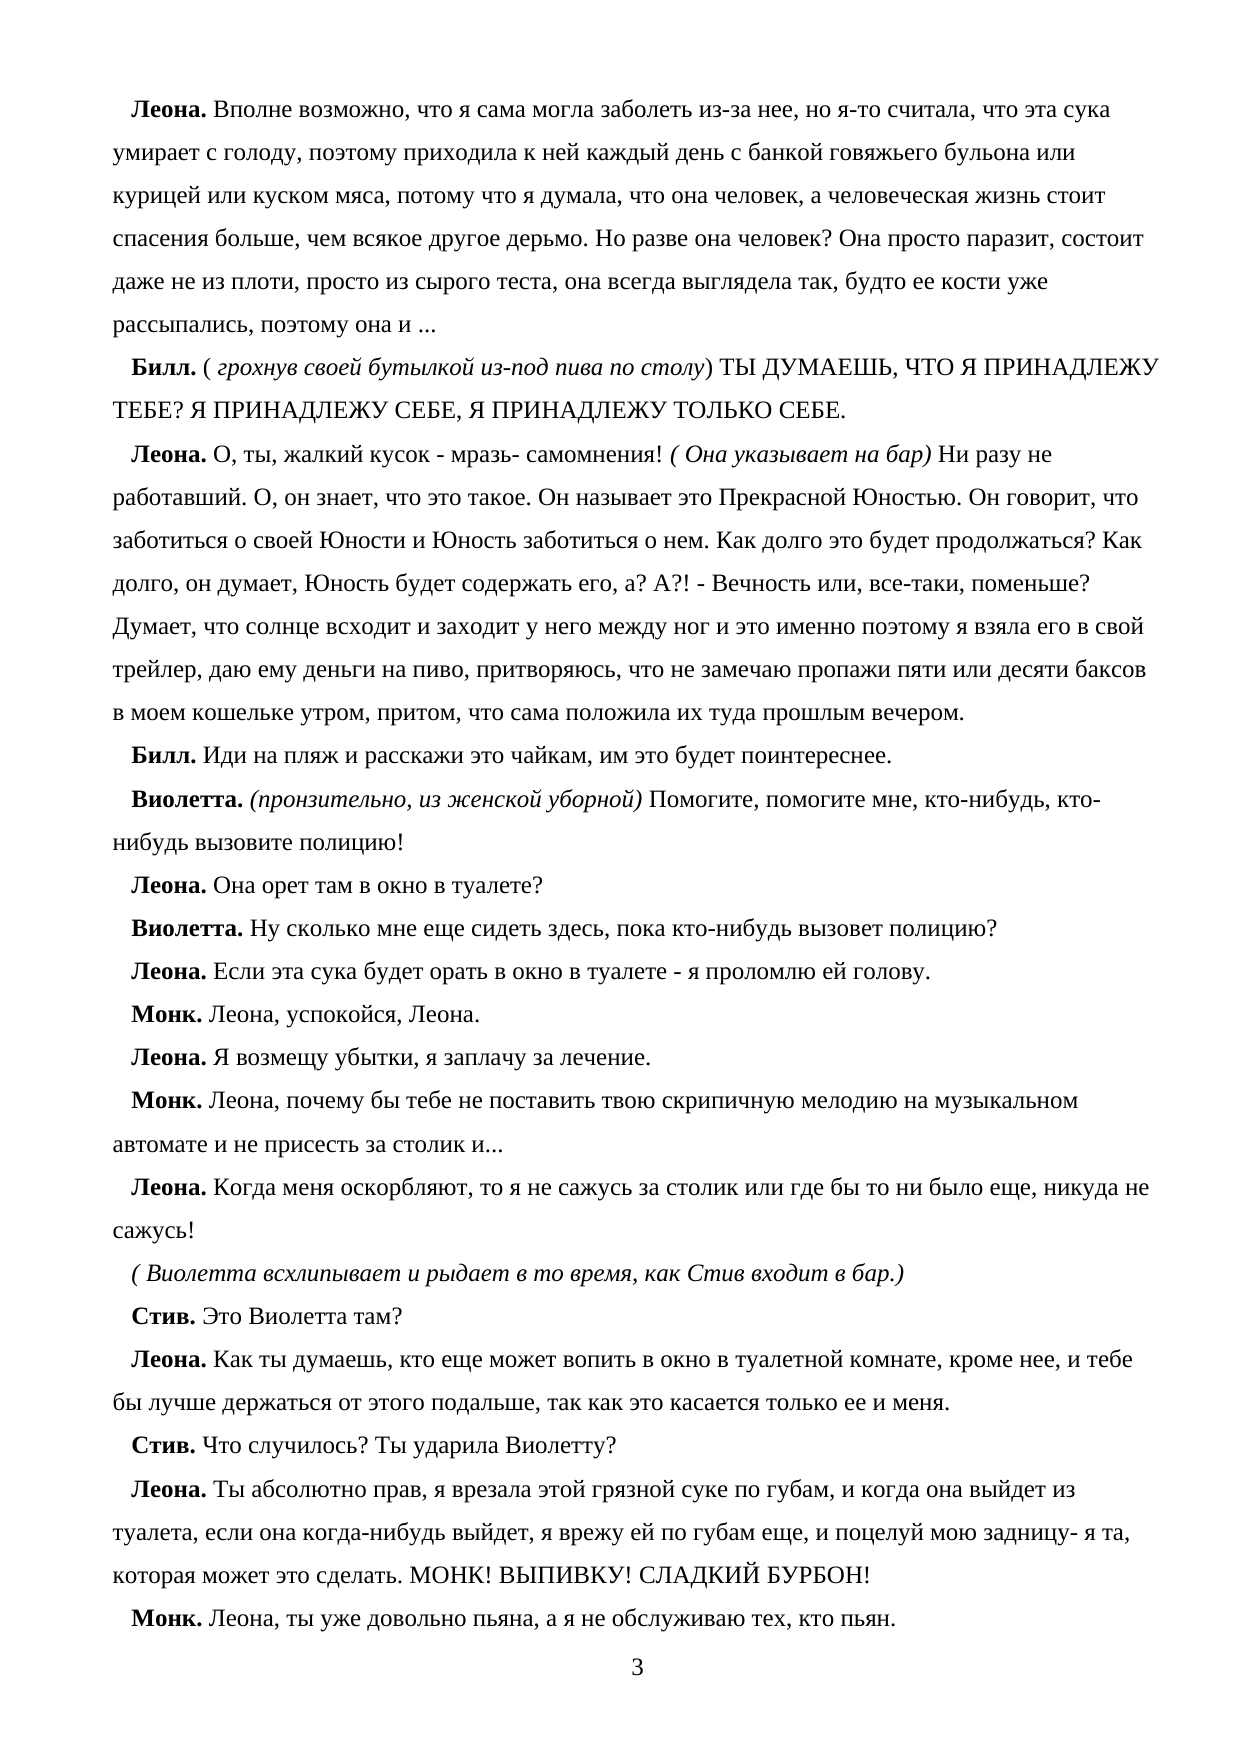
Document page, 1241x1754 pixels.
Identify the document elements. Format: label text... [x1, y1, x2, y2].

text Виолетта. (пронзительно, из женской уборной) Помогите, помогите мне, кто-нибудь, кто-нибудь вызовите полицию! [112, 784, 1162, 856]
text Леона. Вполне возможно, что я сама могла заболеть из-за нее, но я-то считала, что эта сука умирает с голоду, поэтому приходила к ней каждый день с банкой говяжьего бульона или курицей или куском мяса, потому что я думала, что она человек, а человеческая жизнь стоит спасения больше, чем всякое другое дерьмо. Но разве она человек? Она просто паразит, состоит даже не из плоти, просто из сырого теста, она всегда выглядела так, будто ее кости уже рассыпались, поэтому она и ... [112, 94, 1162, 338]
text Леона. Как ты думаешь, кто еще может вопить в окно в туалетной комнате, кроме нее, и тебе бы лучше держаться от этого подальше, так как это касается только ее и меня. [112, 1344, 1162, 1416]
text Леона. Она орет там в окно в туалете? [112, 870, 1162, 899]
text Леона. Я возмещу убытки, я заплачу за лечение. [112, 1042, 1162, 1071]
text Леона. Если эта сука будет орать в окно в туалете - я проломлю ей голову. [112, 956, 1162, 985]
text Леона. Ты абсолютно прав, я врезала этой грязной суке по губам, и когда она выйдет из туалета, если она когда-нибудь выйдет, я врежу ей по губам еще, и поцелуй мою задницу- я та, которая может это сделать. МОНК! ВЫПИВКУ! СЛАДКИЙ БУРБОН! [112, 1474, 1162, 1589]
text Монк. Леона, ты уже довольно пьяна, а я не обслуживаю тех, кто пьян. [112, 1603, 1162, 1632]
text Билл. Иди на пляж и расскажи это чайкам, им это будет поинтереснее. [112, 741, 1162, 769]
text Билл. ( грохнув своей бутылкой из-под пива по столу) ТЫ ДУМАЕШЬ, ЧТО Я ПРИНАДЛЕЖУ ТЕБЕ? Я ПРИНАДЛЕЖУ СЕБЕ, Я ПРИНАДЛЕЖУ ТОЛЬКО СЕБЕ. [112, 352, 1162, 424]
text Леона. О, ты, жалкий кусок - мразь- самомнения! ( Она указывает на бар) Ни разу не работавший. О, он знает, что это такое. Он называет это Прекрасной Юностью. Он говорит, что заботиться о своей Юности и Юность заботиться о нем. Как долго это будет продолжаться? Как долго, он думает, Юность будет содержать его, а? А?! - Вечность или, все-таки, поменьше? Думает, что солнце всходит и заходит у него между ног и это именно поэтому я взяла его в свой трейлер, даю ему деньги на пиво, притворяюсь, что не замечаю пропажи пяти или десяти баксов в моем кошельке утром, притом, что сама положила их туда прошлым вечером. [112, 439, 1162, 726]
text Монк. Леона, успокойся, Леона. [112, 999, 1162, 1028]
text Монк. Леона, почему бы тебе не поставить твою скрипичную мелодию на музыкальном автомате и не присесть за столик и... [112, 1086, 1162, 1157]
text ( Виолетта всхлипывает и рыдает в то время, как Стив входит в бар.) [112, 1258, 1162, 1287]
text Виолетта. Ну сколько мне еще сидеть здесь, пока кто-нибудь вызовет полицию? [112, 913, 1162, 942]
text Стив. Это Виолетта там? [112, 1301, 1162, 1330]
text Леона. Когда меня оскорбляют, то я не сажусь за столик или где бы то ни было еще, никуда не сажусь! [112, 1172, 1162, 1244]
text Стив. Что случилось? Ты ударила Виолетту? [112, 1431, 1162, 1459]
